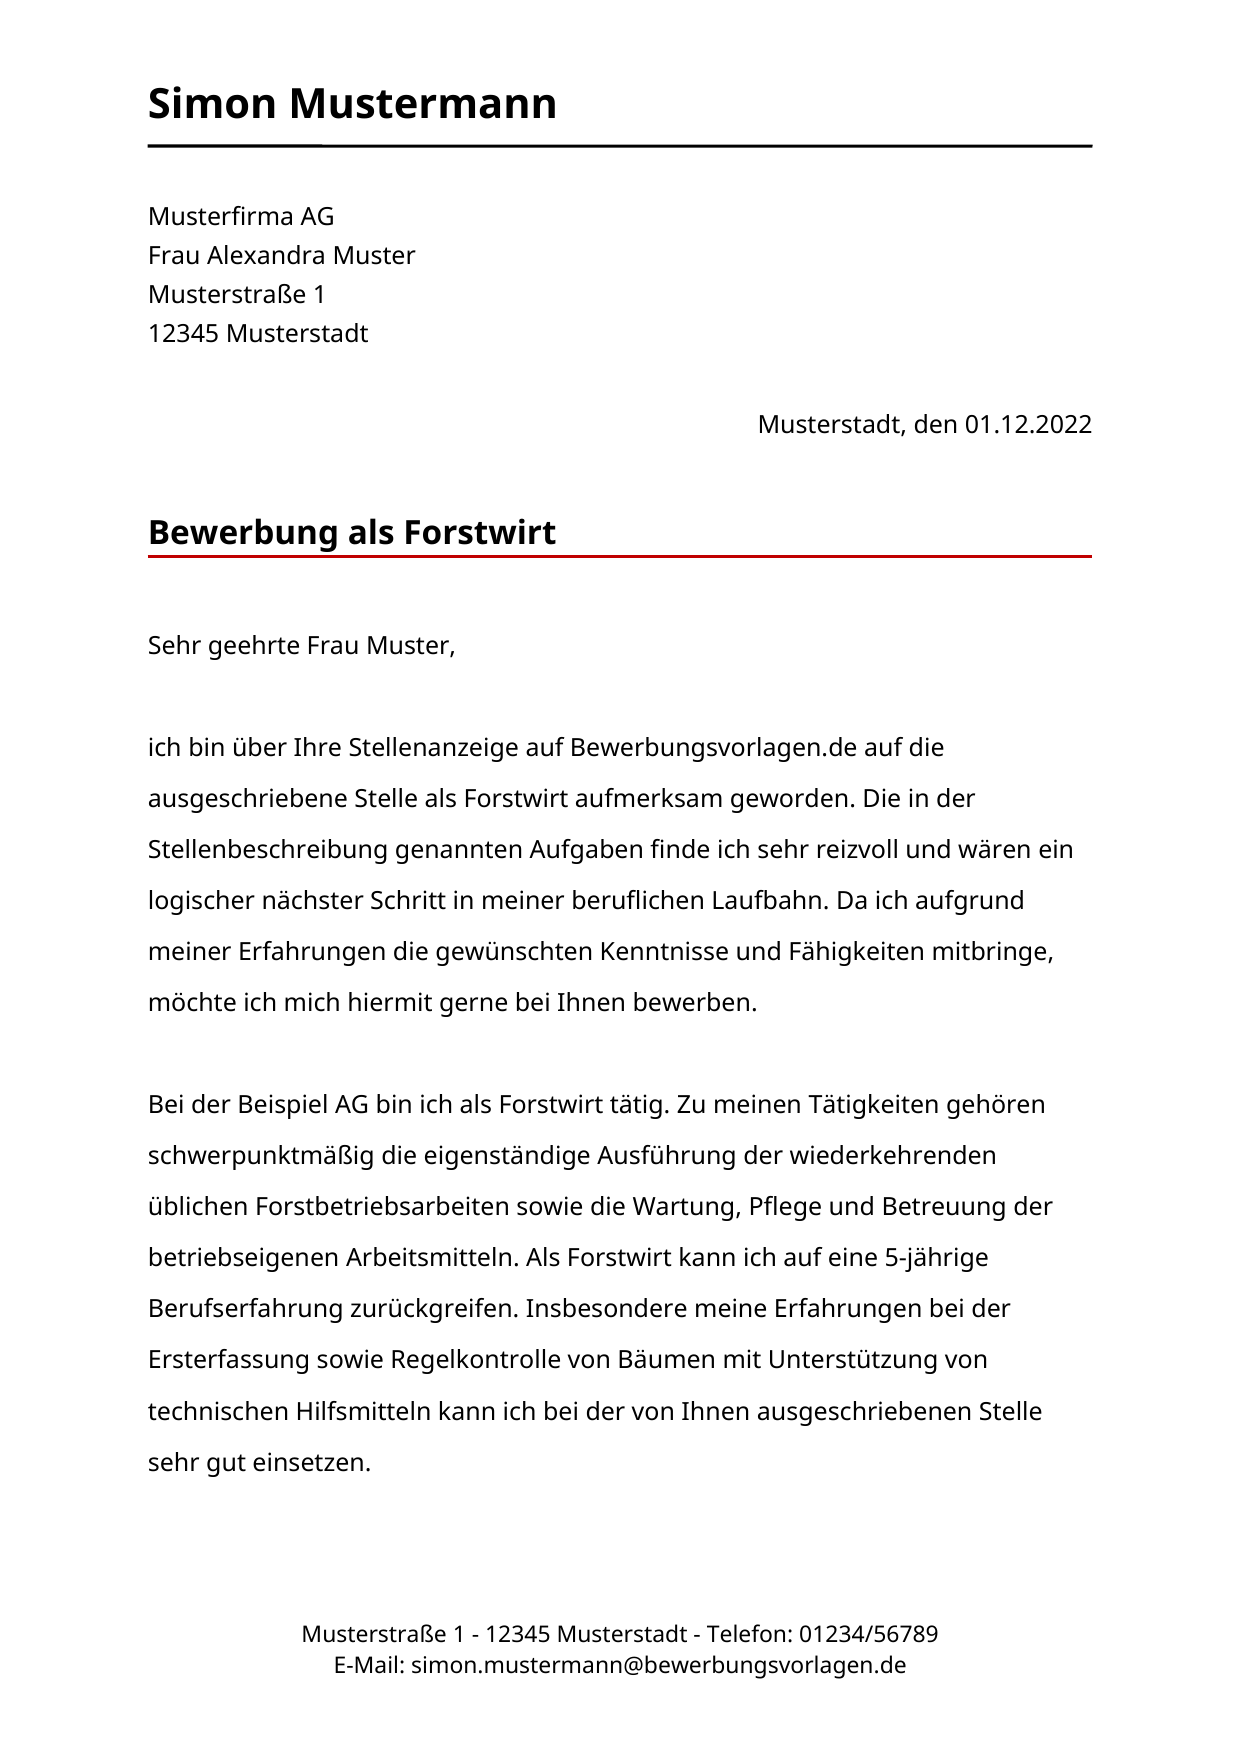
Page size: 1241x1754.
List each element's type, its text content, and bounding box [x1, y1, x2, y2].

text Musterfirma AG [148, 199, 1093, 233]
text 12345 Musterstadt [148, 316, 1093, 350]
text Musterstadt, den 01.12.2022 [148, 406, 1093, 440]
text ich bin über Ihre Stellenanzeige auf Bewerbungsvorlagen.de auf die ausgeschriebene Stelle als Forstwirt aufmerksam geworden. Die in der Stellenbeschreibung genannten Aufgaben finde ich sehr reizvoll und wären ein logischer nächster Schritt in meiner beruflichen Laufbahn. Da ich aufgrund meiner Erfahrungen die gewünschten Kenntnisse und Fähigkeiten mitbringe, möchte ich mich hiermit gerne bei Ihnen bewerben. [148, 730, 1093, 1019]
text Musterstraße 1 [148, 277, 1093, 311]
text Sehr geehrte Frau Muster, [148, 628, 1093, 662]
text Frau Alexandra Muster [148, 238, 1093, 272]
text Bewerbung als Forstwirt [148, 508, 1093, 554]
text Bei der Beispiel AG bin ich als Forstwirt tätig. Zu meinen Tätigkeiten gehören schwerpunktmäßig die eigenständige Ausführung der wiederkehrenden üblichen Forstbetriebsarbeiten sowie die Wartung, Pflege und Betreuung der betriebseigenen Arbeitsmitteln. Als Forstwirt kann ich auf eine 5-jährige Berufserfahrung zurückgreifen. Insbesondere meine Erfahrungen bei der Ersterfassung sowie Regelkontrolle von Bäumen mit Unterstützung von technischen Hilfsmitteln kann ich bei der von Ihnen ausgeschriebenen Stelle sehr gut einsetzen. [148, 1087, 1093, 1478]
